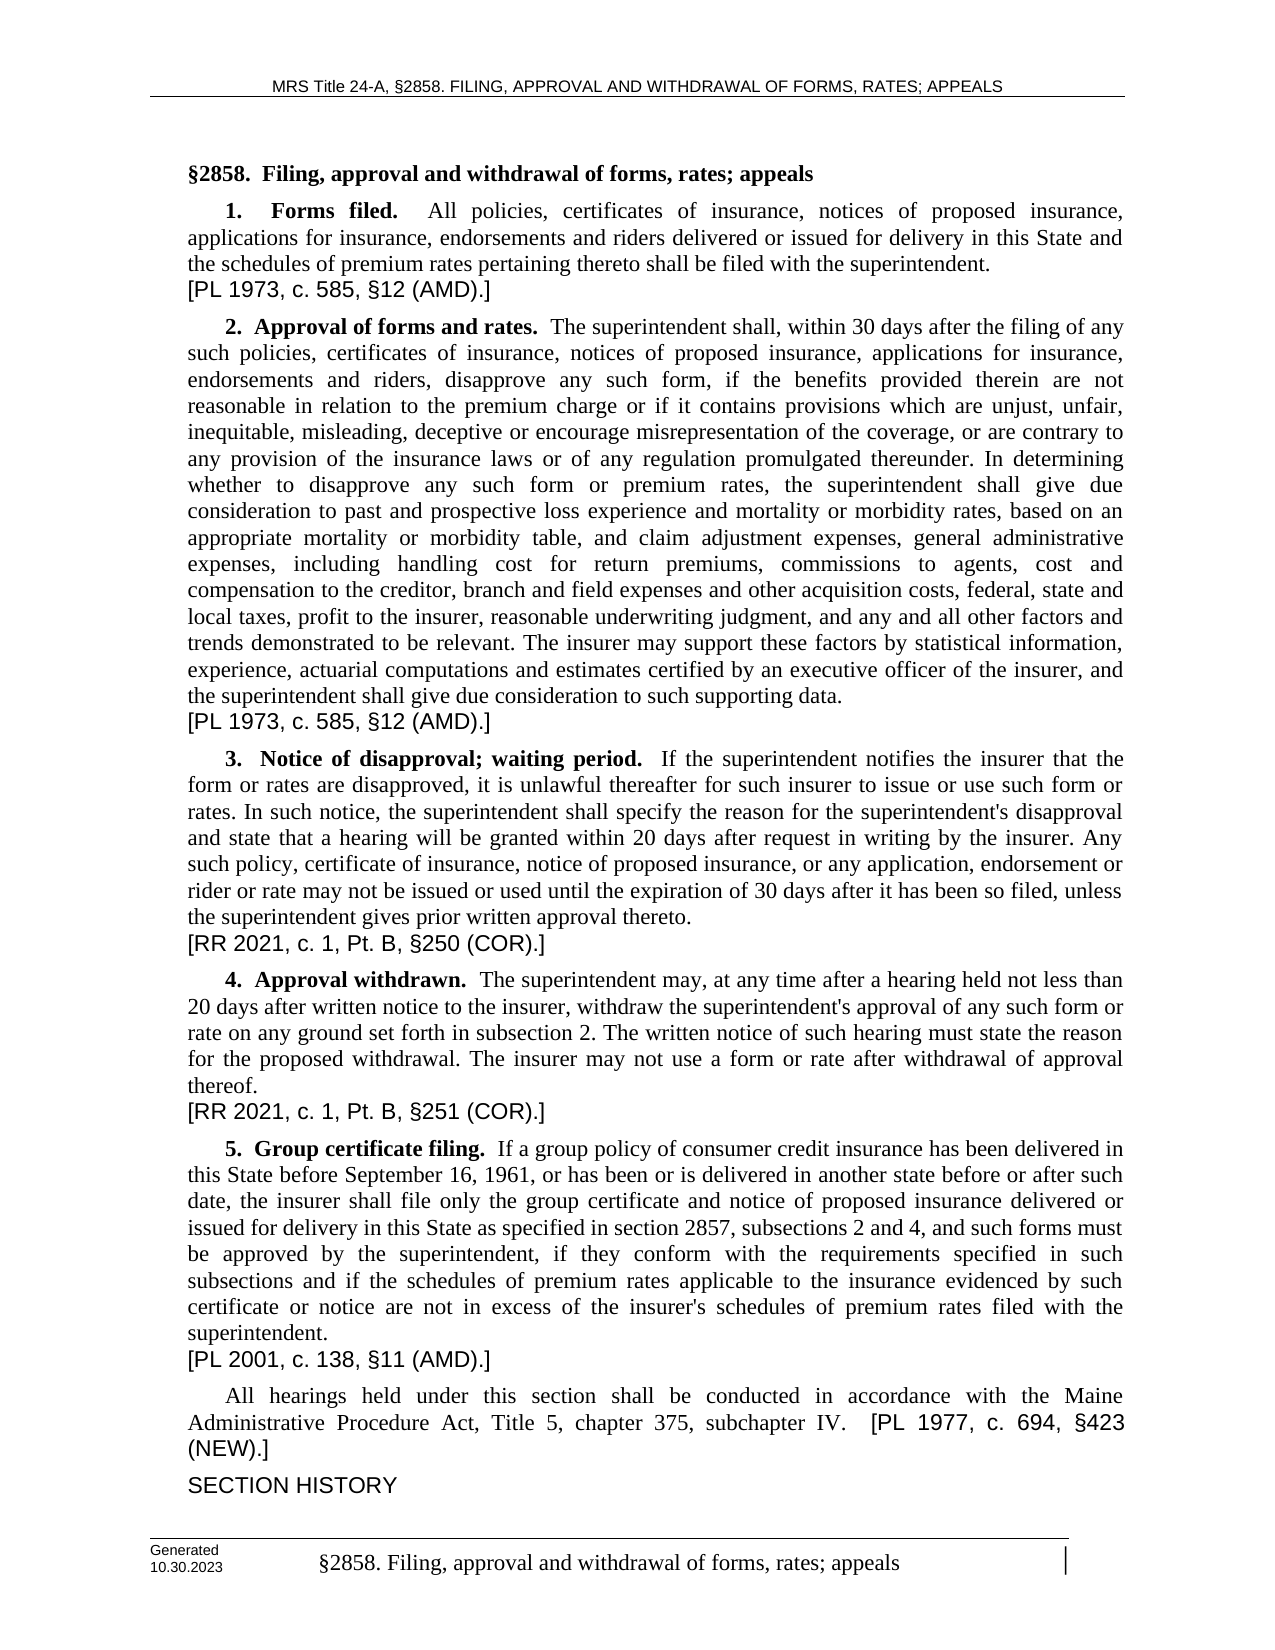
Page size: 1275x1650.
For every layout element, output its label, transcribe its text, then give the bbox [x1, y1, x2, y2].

text [PL 1973, c. 585, §12 (AMD).] [187, 276, 1125, 303]
text 5. Group certificate filing. If a group policy of consumer credit insurance has been delivered in this State before September 16, 1961, or has been or is delivered in another state before or after such date, the insurer shall file only the group certificate and notice of proposed insurance delivered or issued for delivery in this State as specified in section 2857, subsections 2 and 4, and such forms must be approved by the superintendent, if they conform with the requirements specified in such subsections and if the schedules of premium rates applicable to the insurance evidenced by such certificate or notice are not in excess of the insurer's schedules of premium rates filed with the superintendent. [187, 1135, 1125, 1346]
text §2858. Filing, approval and withdrawal of forms, rates; appeals [187, 160, 1125, 187]
text [PL 2001, c. 138, §11 (AMD).] [187, 1346, 1125, 1372]
text 3. Notice of disapproval; waiting period. If the superintendent notifies the insurer that the form or rates are disapproved, it is unlawful thereafter for such insurer to issue or use such form or rates. In such notice, the superintendent shall specify the reason for the superintendent's disapproval and state that a hearing will be granted within 20 days after request in writing by the insurer. Any such policy, certificate of insurance, notice of proposed insurance, or any application, endorsement or rider or rate may not be issued or used until the expiration of 30 days after it has been so filed, unless the superintendent gives prior written approval thereto. [187, 745, 1125, 929]
text 4. Approval withdrawn. The superintendent may, at any time after a hearing held not less than 20 days after written notice to the insurer, withdraw the superintendent's approval of any such form or rate on any ground set forth in subsection 2. The written notice of such hearing must state the reason for the proposed withdrawal. The insurer may not use a form or rate after withdrawal of approval thereof. [187, 966, 1125, 1098]
text [PL 1973, c. 585, §12 (AMD).] [187, 708, 1125, 735]
text SECTION HISTORY [187, 1472, 1125, 1498]
text [RR 2021, c. 1, Pt. B, §251 (COR).] [187, 1098, 1125, 1124]
text 1. Forms filed. All policies, certificates of insurance, notices of proposed insurance, applications for insurance, endorsements and riders delivered or issued for delivery in this State and the schedules of premium rates pertaining thereto shall be filed with the superintendent. [187, 197, 1125, 276]
text [RR 2021, c. 1, Pt. B, §250 (COR).] [187, 929, 1125, 956]
text 2. Approval of forms and rates. The superintendent shall, within 30 days after the filing of any such policies, certificates of insurance, notices of proposed insurance, applications for insurance, endorsements and riders, disapprove any such form, if the benefits provided therein are not reasonable in relation to the premium charge or if it contains provisions which are unjust, unfair, inequitable, misleading, deceptive or encourage misrepresentation of the coverage, or are contrary to any provision of the insurance laws or of any regulation promulgated thereunder. In determining whether to disapprove any such form or premium rates, the superintendent shall give due consideration to past and prospective loss experience and mortality or morbidity rates, based on an appropriate mortality or morbidity table, and claim adjustment expenses, general administrative expenses, including handling cost for return premiums, commissions to agents, cost and compensation to the creditor, branch and field expenses and other acquisition costs, federal, state and local taxes, profit to the insurer, reasonable underwriting judgment, and any and all other factors and trends demonstrated to be relevant. The insurer may support these factors by statistical information, experience, actuarial computations and estimates certified by an executive officer of the insurer, and the superintendent shall give due consideration to such supporting data. [187, 313, 1125, 708]
text All hearings held under this section shall be conducted in accordance with the Maine Administrative Procedure Act, Title 5, chapter 375, subchapter IV. [PL 1977, c. 694, §423 (NEW).] [187, 1382, 1125, 1462]
